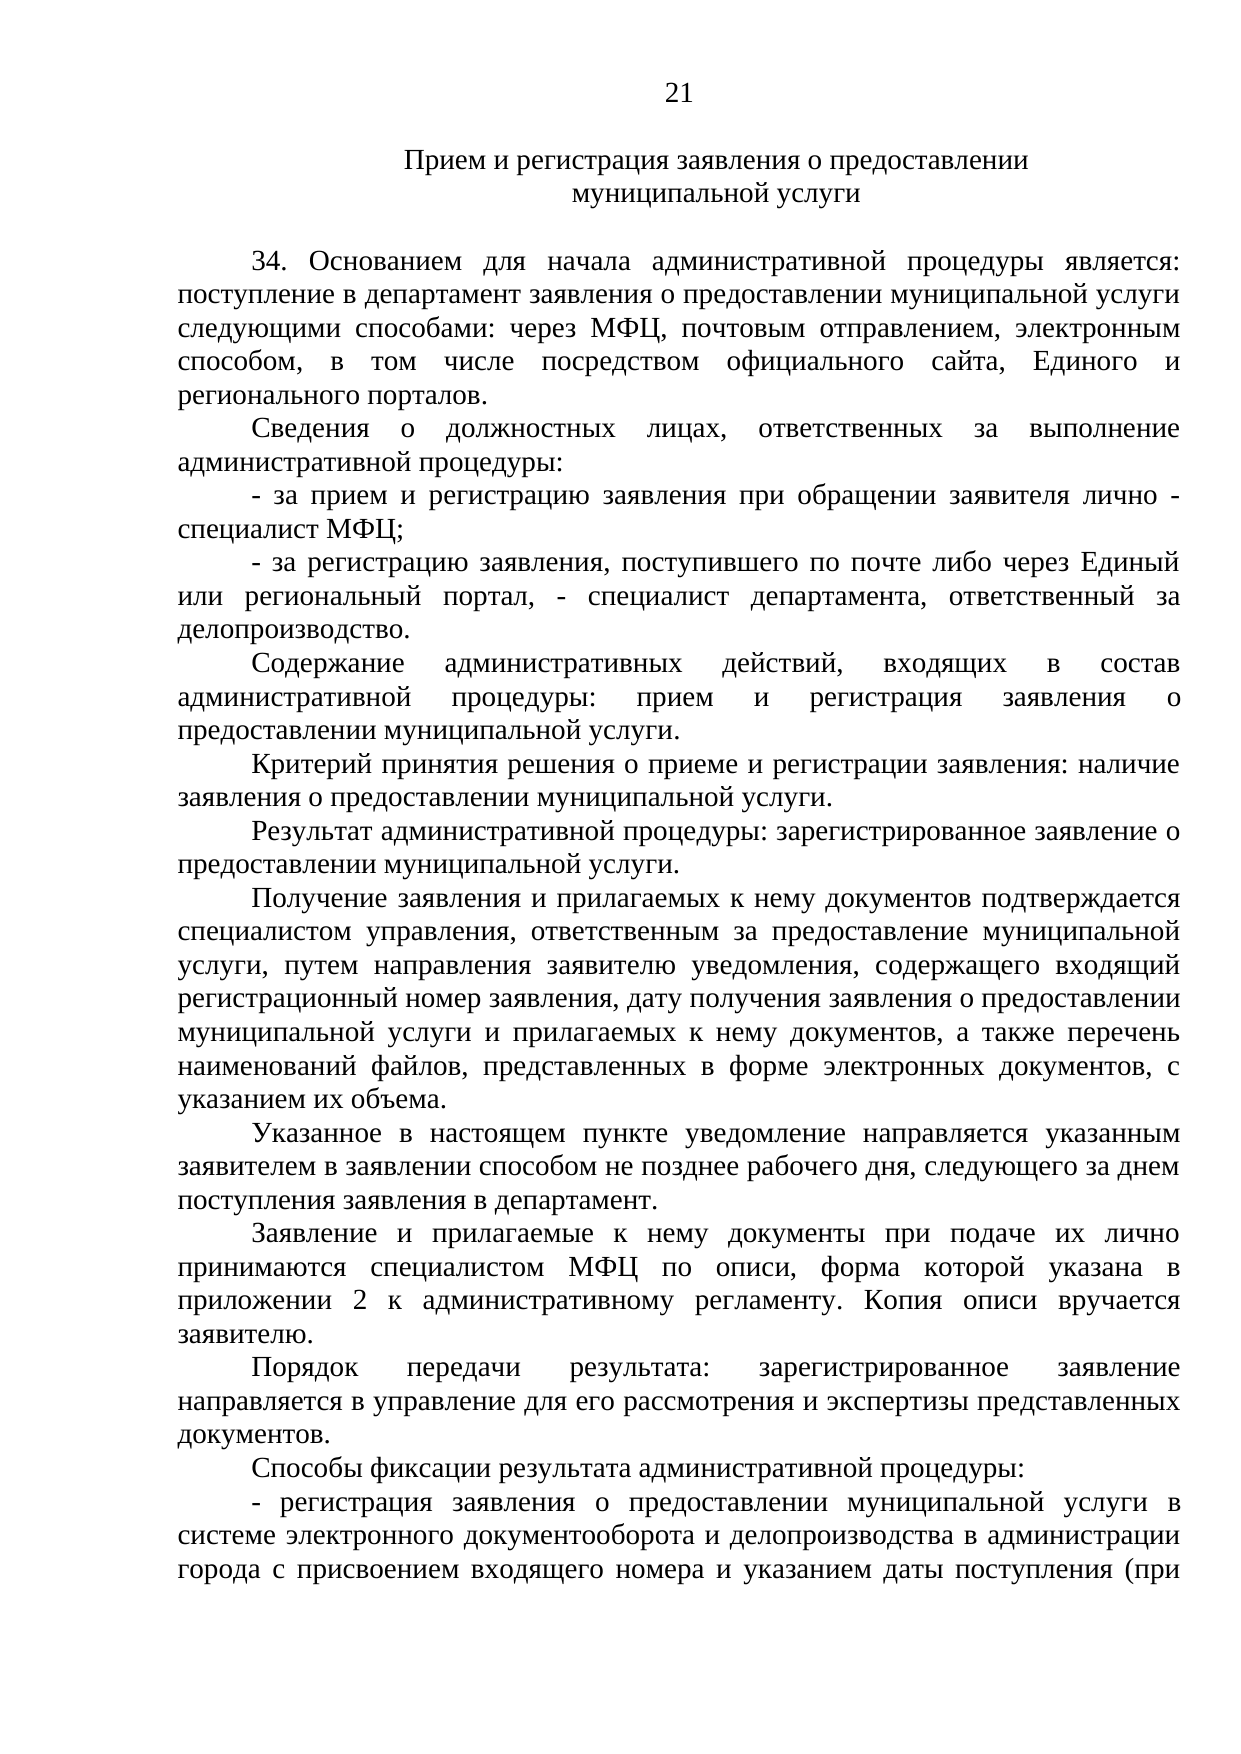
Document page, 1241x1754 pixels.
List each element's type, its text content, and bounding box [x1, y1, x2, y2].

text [177, 1484, 1181, 1584]
text Способы фиксации результата административной процедуры: [177, 1450, 1181, 1484]
text Заявление и прилагаемые к нему документы при подаче их лично принимаются специалистом МФЦ по описи, форма которой указана в приложении 2 к административному регламенту. Копия описи вручается заявителю. [177, 1215, 1181, 1349]
text Прием и регистрация заявления о предоставлении [177, 142, 1181, 176]
text Содержание административных действий, входящих в состав административной процедуры: прием и регистрация заявления о предоставлении муниципальной услуги. [177, 645, 1181, 746]
text Указанное в настоящем пункте уведомление направляется указанным заявителем в заявлении способом не позднее рабочего дня, следующего за днем поступления заявления в департамент. [177, 1115, 1181, 1215]
text муниципальной услуги [177, 176, 1181, 209]
text Получение заявления и прилагаемых к нему документов подтверждается специалистом управления, ответственным за предоставление муниципальной услуги, путем направления заявителю уведомления, содержащего входящий регистрационный номер заявления, дату получения заявления о предоставлении муниципальной услуги и прилагаемых к нему документов, а также перечень наименований файлов, представленных в форме электронных документов, с указанием их объема. [177, 880, 1181, 1115]
text - за прием и регистрацию заявления при обращении заявителя лично - специалист МФЦ; [177, 477, 1181, 544]
text Критерий принятия решения о приеме и регистрации заявления: наличие заявления о предоставлении муниципальной услуги. [177, 746, 1181, 813]
text Порядок передачи результата: зарегистрированное заявление направляется в управление для его рассмотрения и экспертизы представленных документов. [177, 1349, 1181, 1450]
text 34. Основанием для начала административной процедуры является: поступление в департамент заявления о предоставлении муниципальной услуги следующими способами: через МФЦ, почтовым отправлением, электронным способом, в том числе посредством официального сайта, Единого и регионального порталов. [177, 243, 1181, 410]
text Сведения о должностных лицах, ответственных за выполнение административной процедуры: [177, 410, 1181, 477]
text - за регистрацию заявления, поступившего по почте либо через Единый или региональный портал, - специалист департамента, ответственный за делопроизводство. [177, 544, 1181, 645]
text Результат административной процедуры: зарегистрированное заявление о предоставлении муниципальной услуги. [177, 813, 1181, 880]
